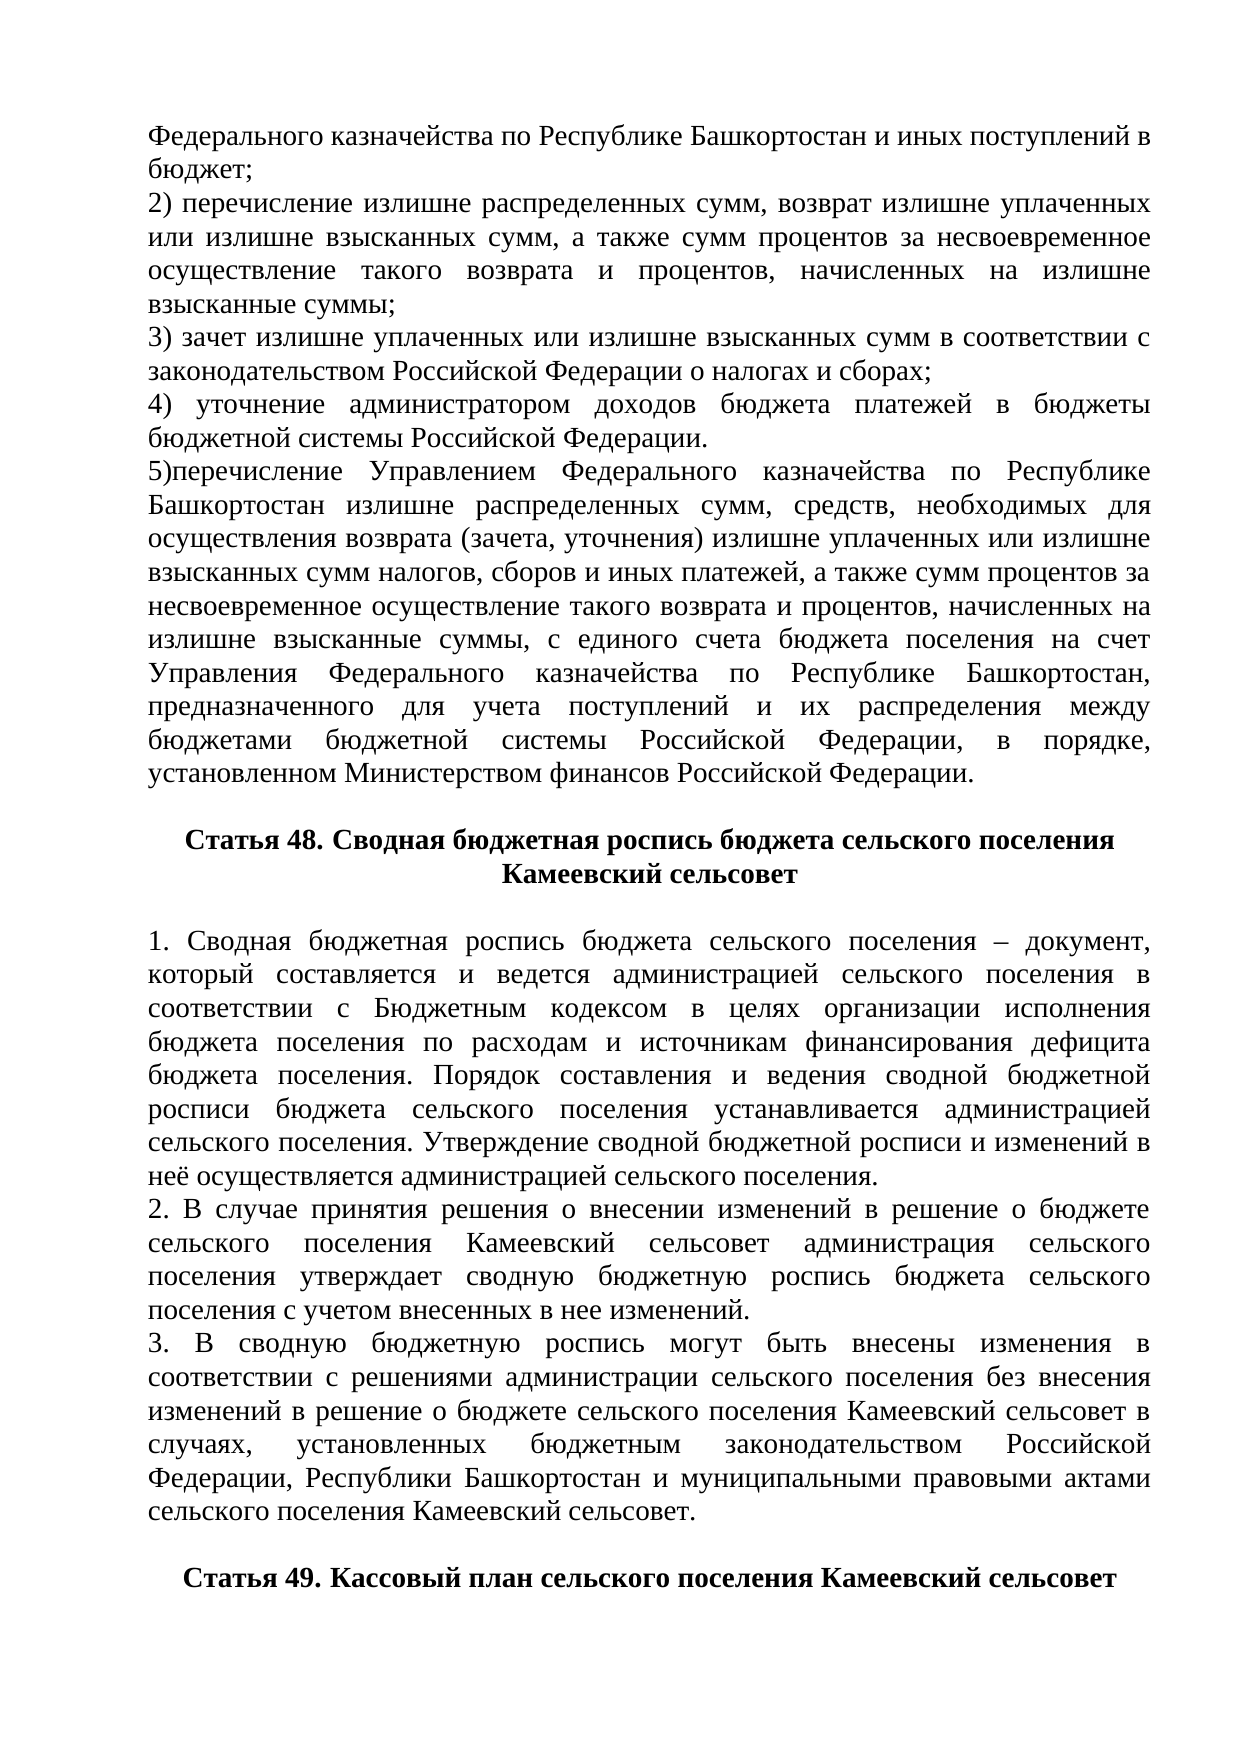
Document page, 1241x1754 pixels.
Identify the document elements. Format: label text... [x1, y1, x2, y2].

text 2) перечисление излишне распределенных сумм, возврат излишне уплаченных или излишне взысканных сумм, а также сумм процентов за несвоевременное осуществление такого возврата и процентов, начисленных на излишне взысканные суммы; [148, 185, 1152, 319]
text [148, 118, 1152, 185]
text Статья 49. Кассовый план сельского поселения Камеевский сельсовет [148, 1560, 1152, 1594]
text 5)перечисление Управлением Федерального казначейства по Республике Башкортостан излишне распределенных сумм, средств, необходимых для осуществления возврата (зачета, уточнения) излишне уплаченных или излишне взысканных сумм налогов, сборов и иных платежей, а также сумм процентов за несвоевременное осуществление такого возврата и процентов, начисленных на излишне взысканные суммы, с единого счета бюджета поселения на счет Управления Федерального казначейства по Республике Башкортостан, предназначенного для учета поступлений и их распределения между бюджетами бюджетной системы Российской Федерации, в порядке, установленном Министерством финансов Российской Федерации. [148, 453, 1152, 789]
text 2. В случае принятия решения о внесении изменений в решение о бюджете сельского поселения Камеевский сельсовет администрация сельского поселения утверждает сводную бюджетную роспись бюджета сельского поселения с учетом внесенных в нее изменений. [148, 1191, 1152, 1326]
text 1. Сводная бюджетная роспись бюджета сельского поселения – документ, который составляется и ведется администрацией сельского поселения в соответствии с Бюджетным кодексом в целях организации исполнения бюджета поселения по расходам и источникам финансирования дефицита бюджета поселения. Порядок составления и ведения сводной бюджетной росписи бюджета сельского поселения устанавливается администрацией сельского поселения. Утверждение сводной бюджетной росписи и изменений в неё осуществляется администрацией сельского поселения. [148, 923, 1152, 1191]
text 3. В сводную бюджетную роспись могут быть внесены изменения в соответствии с решениями администрации сельского поселения без внесения изменений в решение о бюджете сельского поселения Камеевский сельсовет в случаях, установленных бюджетным законодательством Российской Федерации, Республики Башкортостан и муниципальными правовыми актами сельского поселения Камеевский сельсовет. [148, 1326, 1152, 1527]
text 3) зачет излишне уплаченных или излишне взысканных сумм в соответствии с законодательством Российской Федерации о налогах и сборах; [148, 319, 1152, 386]
text 4) уточнение администратором доходов бюджета платежей в бюджеты бюджетной системы Российской Федерации. [148, 386, 1152, 453]
text Статья 48. Сводная бюджетная роспись бюджета сельского поселения Камеевский сельсовет [148, 822, 1152, 889]
